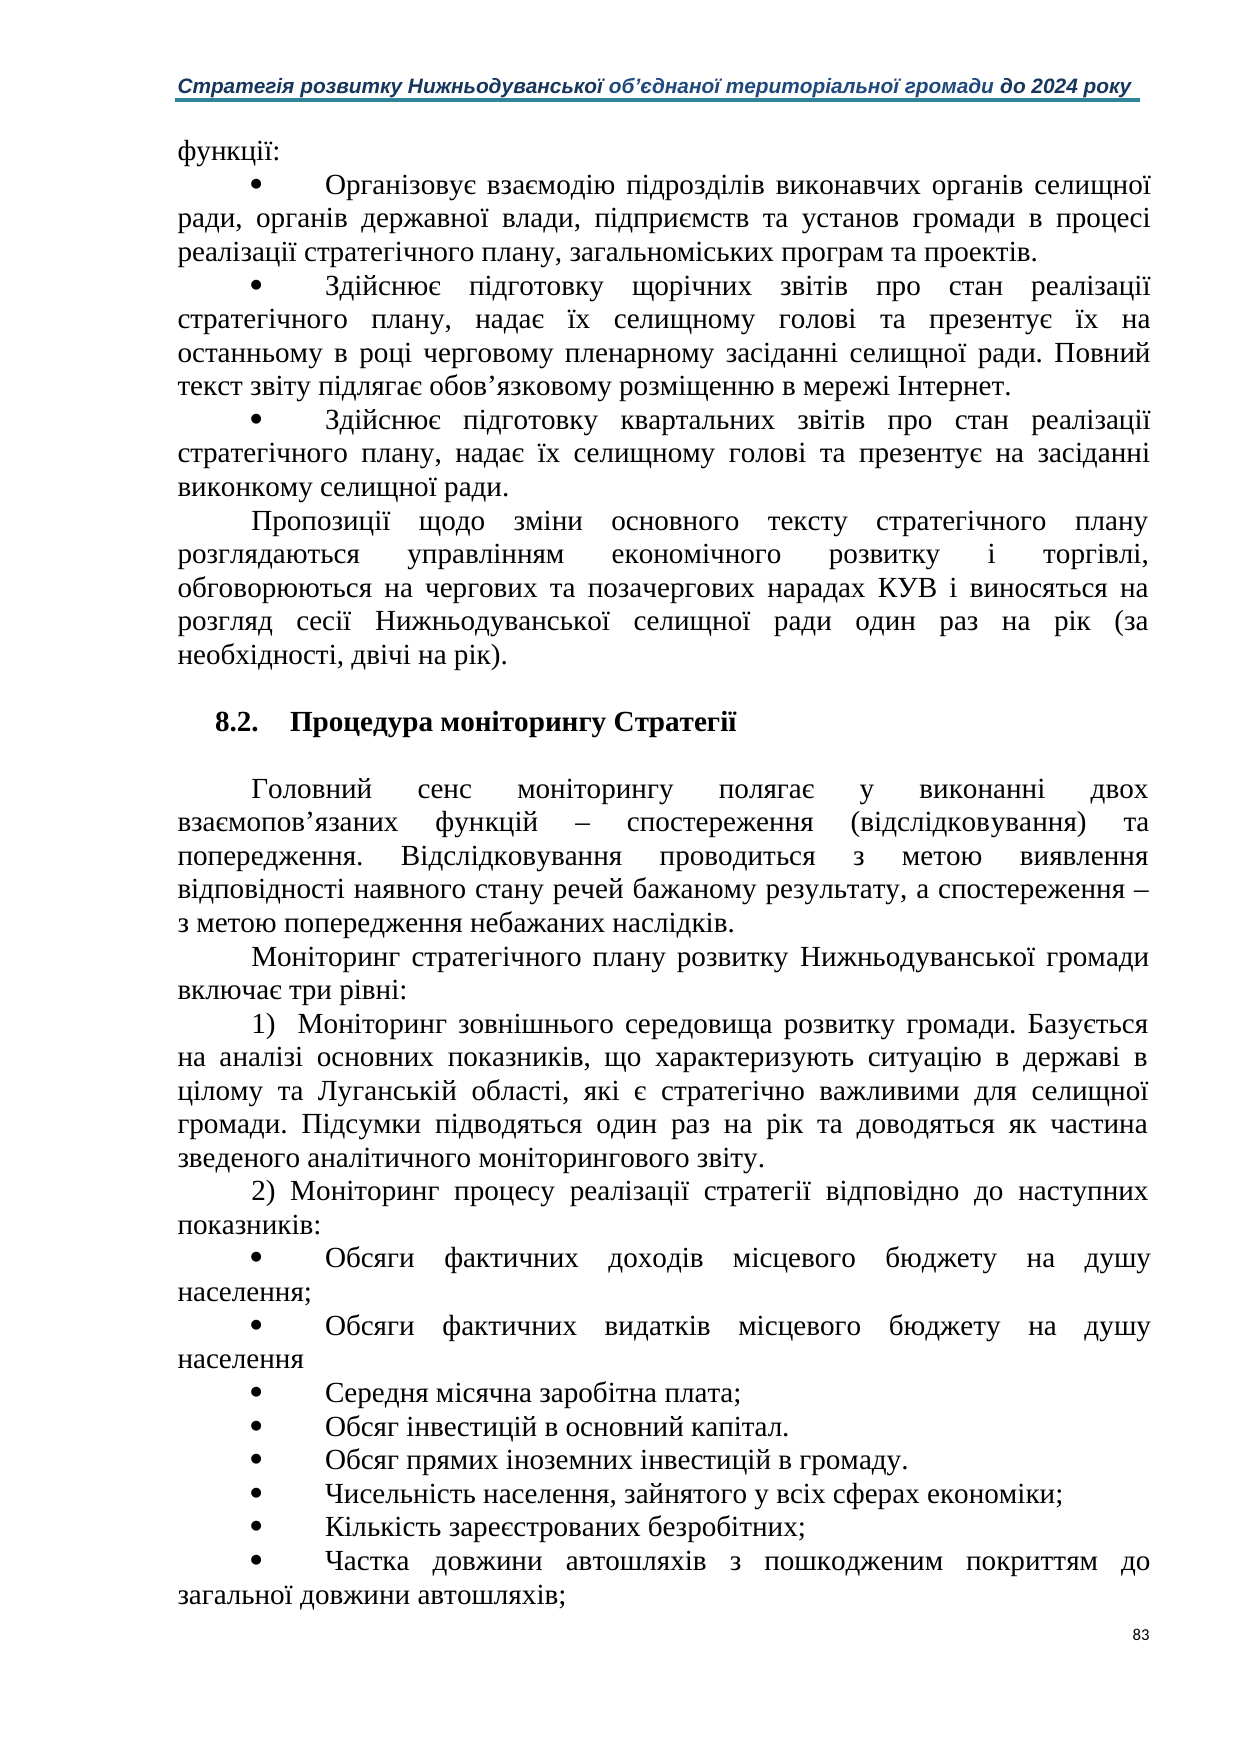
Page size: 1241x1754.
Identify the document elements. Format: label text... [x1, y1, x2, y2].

list Кількість зареєстрованих безробітних; [177, 1509, 1152, 1543]
text 1) Моніторинг зовнішнього середовища розвитку громади. Базується на аналізі основних показників, що характеризують ситуацію в державі в цілому та Луганській області, які є стратегічно важливими для селищної громади. Підсумки підводяться один раз на рік та доводяться як частина зведеного аналітичного моніторингового звіту. [177, 1006, 1149, 1173]
list Обсяги фактичних видатків місцевого бюджету на душу населення [177, 1308, 1152, 1375]
list Організовує взаємодію підрозділів виконавчих органів селищної ради, органів державної влади, підприємств та установ громади в процесі реалізації стратегічного плану, загальноміських програм та проектів. [177, 167, 1152, 268]
subtitle Процедура моніторингу Стратегії [215, 704, 1152, 737]
list Здійснює підготовку щорічних звітів про стан реалізації стратегічного плану, надає їх селищному голові та презентує їх на останньому в році черговому пленарному засіданні селищної ради. Повний текст звіту підлягає обов’язковому розміщенню в мережі Інтернет. [177, 268, 1152, 402]
text 2) Моніторинг процесу реалізації стратегії відповідно до наступних показників: [177, 1173, 1149, 1241]
list Частка довжини автошляхів з пошкодженим покриттям до загальної довжини автошляхів; [177, 1543, 1152, 1610]
list Обсяг інвестицій в основний капітал. [177, 1409, 1152, 1442]
list Здійснює підготовку квартальних звітів про стан реалізації стратегічного плану, надає їх селищному голові та презентує на засіданні виконкому селищної ради. [177, 402, 1152, 503]
list Обсяг прямих іноземних інвестицій в громаду. [177, 1442, 1152, 1476]
text Моніторинг стратегічного плану розвитку Нижньодуванської громади включає три рівні: [177, 939, 1149, 1006]
text Пропозиції щодо зміни основного тексту стратегічного плану розглядаються управлінням економічного розвитку і торгівлі, обговорюються на чергових та позачергових нарадах КУВ і виносяться на розгляд сесії Нижньодуванської селищної ради один раз на рік (за необхідності, двічі на рік). [177, 503, 1149, 670]
text Головний сенс моніторингу полягає у виконанні двох взаємопов’язаних функцій – спостереження (відслідковування) та попередження. Відслідковування проводиться з метою виявлення відповідності наявного стану речей бажаному результату, а спостереження – з метою попередження небажаних наслідків. [177, 771, 1149, 939]
list Обсяги фактичних доходів місцевого бюджету на душу населення; [177, 1241, 1152, 1308]
list Чисельність населення, зайнятого у всіх сферах економіки; [177, 1476, 1152, 1509]
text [177, 133, 1149, 167]
list Середня місячна заробітна плата; [177, 1375, 1152, 1409]
